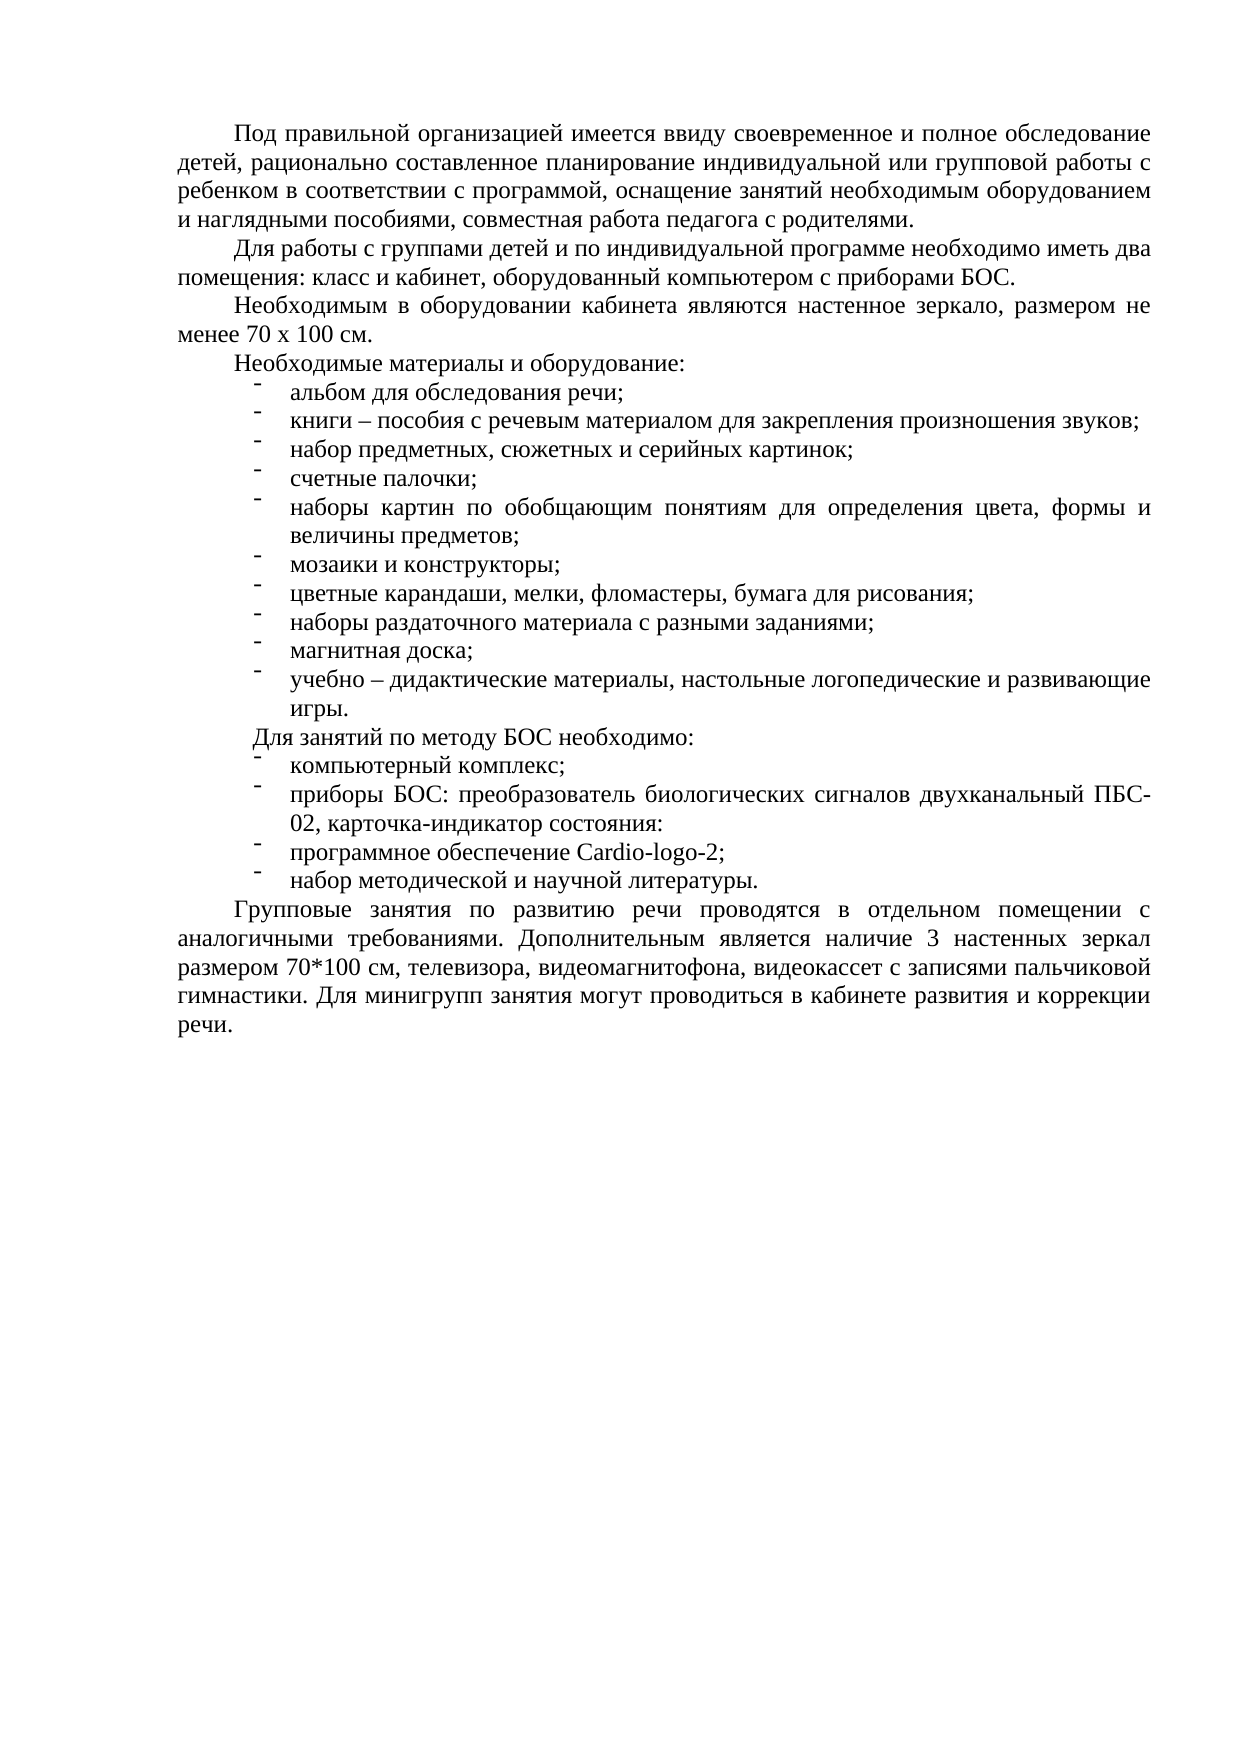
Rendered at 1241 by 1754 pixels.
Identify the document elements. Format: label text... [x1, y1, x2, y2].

list цветные карандаши, мелки, фломастеры, бумага для рисования; [252, 578, 1152, 607]
text Для занятий по методу БОС необходимо: [252, 722, 1152, 751]
list наборы картин по обобщающим понятиям для определения цвета, формы и величины предметов; [252, 492, 1152, 549]
list книги – пособия с речевым материалом для закрепления произношения звуков; [252, 406, 1152, 434]
text Необходимым в оборудовании кабинета являются настенное зеркало, размером не менее 70 х 100 см. [177, 291, 1152, 348]
list программное обеспечение Cardio-logo-2; [252, 837, 1152, 866]
list приборы БОС: преобразователь биологических сигналов двухканальный ПБС-02, карточка-индикатор состояния: [252, 779, 1152, 837]
list альбом для обследования речи; [252, 377, 1152, 406]
list мозаики и конструкторы; [252, 549, 1152, 578]
list набор предметных, сюжетных и серийных картинок; [252, 434, 1152, 463]
list счетные палочки; [252, 463, 1152, 492]
list учебно – дидактические материалы, настольные логопедические и развивающие игры. [252, 664, 1152, 722]
list магнитная доска; [252, 636, 1152, 664]
text Под правильной организацией имеется ввиду своевременное и полное обследование детей, рационально составленное планирование индивидуальной или групповой работы с ребенком в соответствии с программой, оснащение занятий необходимым оборудованием и наглядными пособиями, совместная работа педагога с родителями. [177, 118, 1152, 233]
list наборы раздаточного материала с разными заданиями; [252, 607, 1152, 636]
list набор методической и научной литературы. [252, 866, 1152, 894]
text Необходимые материалы и оборудование: [177, 348, 1152, 377]
text Для работы с группами детей и по индивидуальной программе необходимо иметь два помещения: класс и кабинет, оборудованный компьютером с приборами БОС. [177, 233, 1152, 291]
list компьютерный комплекс; [252, 751, 1152, 779]
text Групповые занятия по развитию речи проводятся в отдельном помещении с аналогичными требованиями. Дополнительным является наличие 3 настенных зеркал размером 70*100 см, телевизора, видеомагнитофона, видеокассет с записями пальчиковой гимнастики. Для минигрупп занятия могут проводиться в кабинете развития и коррекции речи. [177, 894, 1152, 1038]
